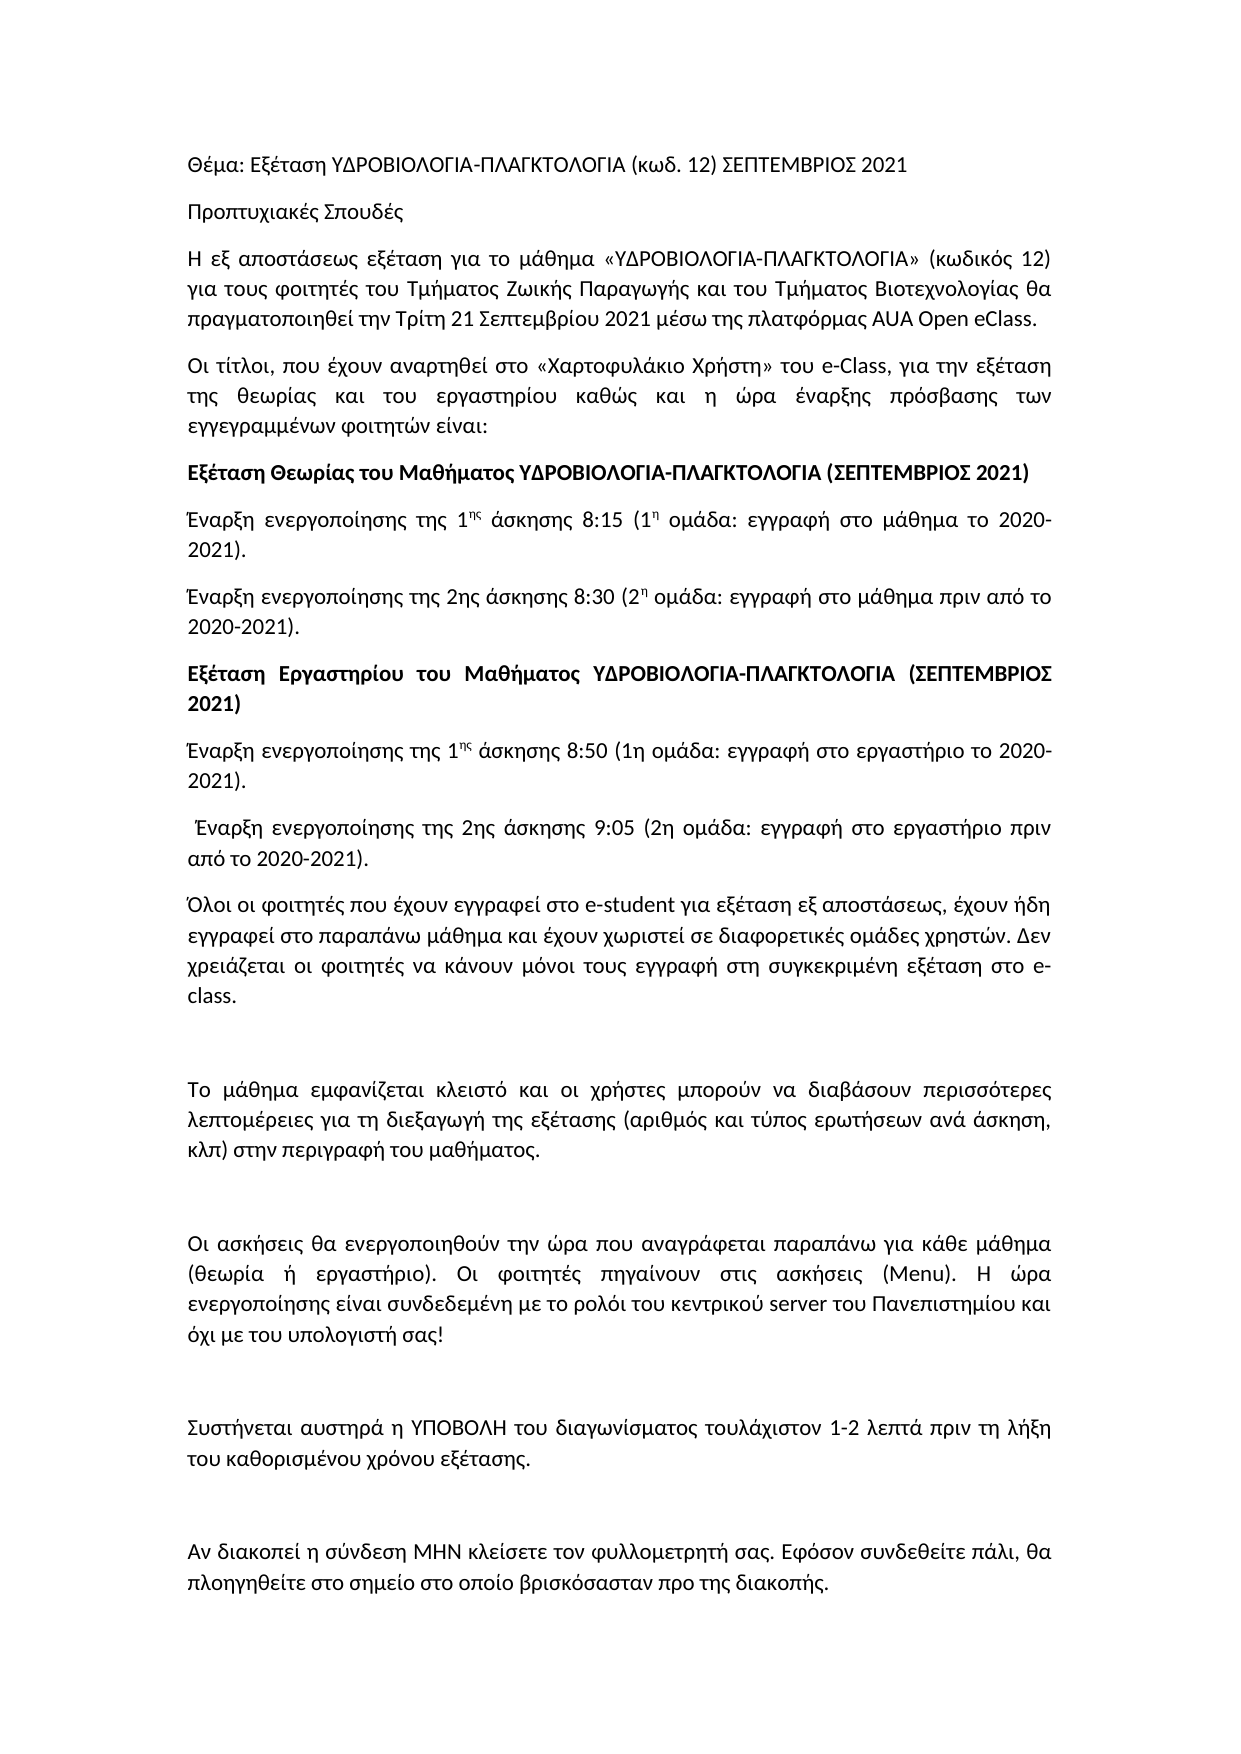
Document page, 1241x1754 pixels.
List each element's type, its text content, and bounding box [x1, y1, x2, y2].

text Έναρξη ενεργοποίησης της 1ης άσκησης 8:15 (1η ομάδα: εγγραφή στο μάθημα το 2020-2021). [187, 505, 1053, 563]
text Προπτυχιακές Σπουδές [187, 197, 1053, 225]
text Εξέταση Θεωρίας του Μαθήματος ΥΔΡΟΒΙΟΛΟΓΙΑ-ΠΛΑΓΚΤΟΛΟΓΙΑ (ΣΕΠΤΕΜΒΡΙΟΣ 2021) [187, 458, 1053, 486]
text Οι τίτλοι, που έχουν αναρτηθεί στο «Χαρτοφυλάκιο Χρήστη» του e-Class, για την εξέταση της θεωρίας και του εργαστηρίου καθώς και η ώρα έναρξης πρόσβασης των εγγεγραμμένων φοιτητών είναι: [187, 351, 1053, 439]
text Εξέταση Εργαστηρίου του Μαθήματος ΥΔΡΟΒΙΟΛΟΓΙΑ-ΠΛΑΓΚΤΟΛΟΓΙΑ (ΣΕΠΤΕΜΒΡΙΟΣ 2021) [187, 659, 1053, 718]
text Συστήνεται αυστηρά η ΥΠΟΒΟΛΗ του διαγωνίσματος τουλάχιστον 1-2 λεπτά πριν τη λήξη του καθορισμένου χρόνου εξέτασης. [187, 1413, 1053, 1472]
text Αν διακοπεί η σύνδεση ΜΗΝ κλείσετε τον φυλλομετρητή σας. Εφόσον συνδεθείτε πάλι, θα πλοηγηθείτε στο σημείο στο οποίο βρισκόσασταν προ της διακοπής. [187, 1537, 1053, 1596]
text Η εξ αποστάσεως εξέταση για το μάθημα «ΥΔΡΟΒΙΟΛΟΓΙΑ-ΠΛΑΓΚΤΟΛΟΓΙΑ» (κωδικός 12) για τους φοιτητές του Τμήματος Ζωικής Παραγωγής και του Τμήματος Βιοτεχνολογίας θα πραγματοποιηθεί την Τρίτη 21 Σεπτεμβρίου 2021 μέσω της πλατφόρμας AUA Open eClass. [187, 244, 1053, 332]
text Θέμα: Εξέταση ΥΔΡΟΒΙΟΛΟΓΙΑ-ΠΛΑΓΚΤΟΛΟΓΙΑ (κωδ. 12) ΣΕΠΤΕΜΒΡΙΟΣ 2021 [187, 150, 1053, 178]
text Οι ασκήσεις θα ενεργοποιηθούν την ώρα που αναγράφεται παραπάνω για κάθε μάθημα (θεωρία ή εργαστήριο). Οι φοιτητές πηγαίνουν στις ασκήσεις (Menu). Η ώρα ενεργοποίησης είναι συνδεδεμένη με το ρολόι του κεντρικού server του Πανεπιστημίου και όχι με του υπολογιστή σας! [187, 1229, 1053, 1348]
text Έναρξη ενεργοποίησης της 1ης άσκησης 8:50 (1η ομάδα: εγγραφή στο εργαστήριο το 2020-2021). [187, 736, 1053, 795]
text Όλοι οι φοιτητές που έχουν εγγραφεί στο e-student για εξέταση εξ αποστάσεως, έχουν ήδη εγγραφεί στο παραπάνω μάθημα και έχουν χωριστεί σε διαφορετικές ομάδες χρηστών. Δεν χρειάζεται οι φοιτητές να κάνουν μόνοι τους εγγραφή στη συγκεκριμένη εξέταση στο e-class. [187, 891, 1053, 1009]
text Το μάθημα εμφανίζεται κλειστό και οι χρήστες μπορούν να διαβάσουν περισσότερες λεπτομέρειες για τη διεξαγωγή της εξέτασης (αριθμός και τύπος ερωτήσεων ανά άσκηση, κλπ) στην περιγραφή του μαθήματος. [187, 1075, 1053, 1163]
text Έναρξη ενεργοποίησης της 2ης άσκησης 8:30 (2η ομάδα: εγγραφή στο μάθημα πριν από το 2020-2021). [187, 582, 1053, 641]
text Έναρξη ενεργοποίησης της 2ης άσκησης 9:05 (2η ομάδα: εγγραφή στο εργαστήριο πριν από το 2020-2021). [187, 813, 1053, 872]
